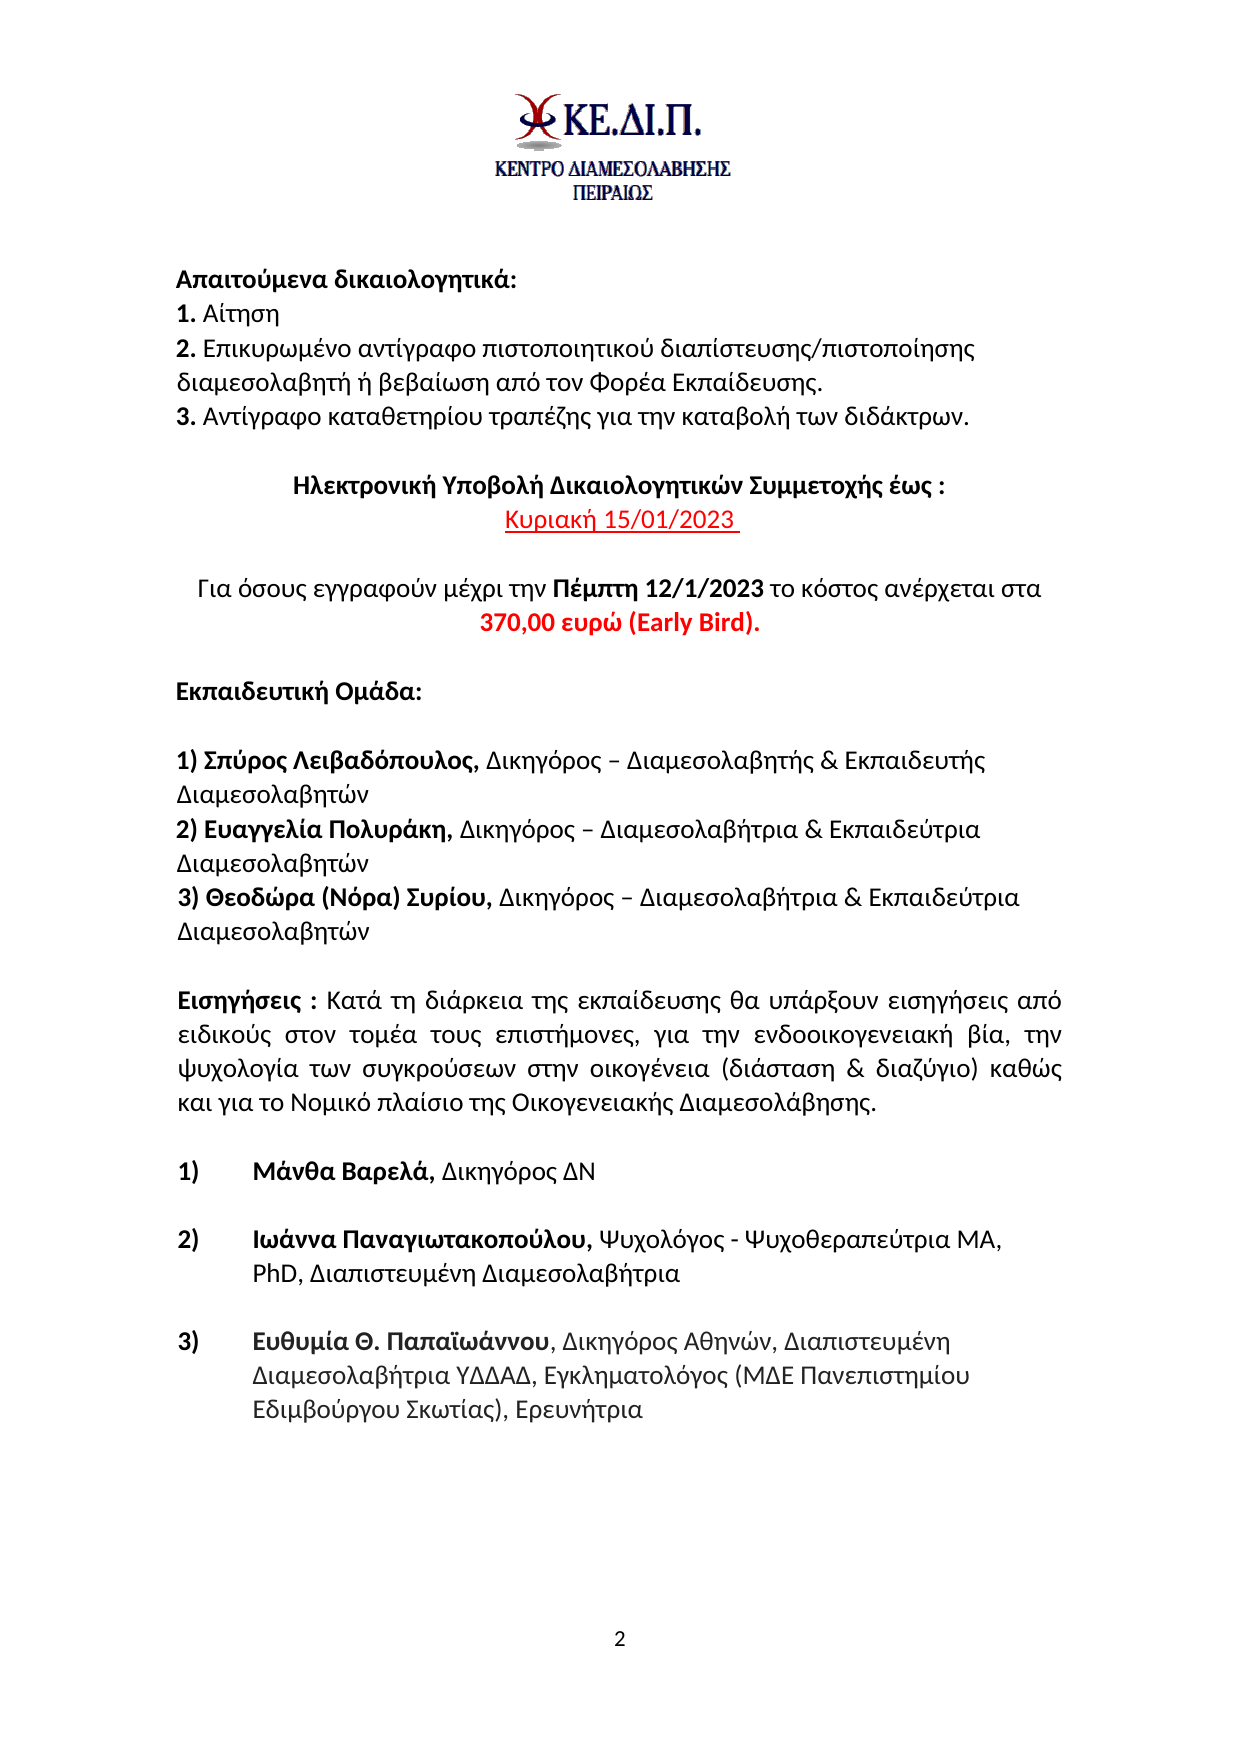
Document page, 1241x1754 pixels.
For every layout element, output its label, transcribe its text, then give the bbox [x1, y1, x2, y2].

text 3. Αντίγραφο καταθετηρίου τραπέζης για την καταβολή των διδάκτρων. [176, 399, 1063, 432]
text Εισηγήσεις : Κατά τη διάρκεια της εκπαίδευσης θα υπάρξουν εισηγήσεις από ειδικούς στον τομέα τους επιστήμονες, για την ενδοοικογενειακή βία, την ψυχολογία των συγκρούσεων στην οικογένεια (διάσταση & διαζύγιο) καθώς και για το Νομικό πλαίσιο της Οικογενειακής Διαμεσολάβησης. [177, 983, 1063, 1118]
list Μάνθα Βαρελά, Δικηγόρος ΔΝ [177, 1154, 1063, 1187]
text Κυριακή 15/01/2023 [176, 503, 1063, 536]
text Απαιτούμενα δικαιολογητικά: [176, 262, 1063, 295]
text 1) Σπύρος Λειβαδόπουλος, Δικηγόρος – Διαμεσολαβητής & Εκπαιδευτής Διαμεσολαβητών [176, 743, 1063, 811]
text 3) Θεοδώρα (Νόρα) Συρίου, Δικηγόρος – Διαμεσολαβήτρια & Εκπαιδεύτρια Διαμεσολαβητών [177, 880, 1063, 947]
text 2. Επικυρωμένο αντίγραφο πιστοποιητικού διαπίστευσης/πιστοποίησης διαμεσολαβητή ή βεβαίωση από τον Φορέα Εκπαίδευσης. [176, 331, 1063, 398]
text Εκπαιδευτική Ομάδα: [176, 674, 1063, 708]
text 2) Ευαγγελία Πολυράκη, Δικηγόρος – Διαμεσολαβήτρια & Εκπαιδεύτρια Διαμεσολαβητών [176, 812, 1063, 879]
list Ιωάννα Παναγιωτακοπούλου, Ψυχολόγος - Ψυχοθεραπεύτρια ΜΑ, PhD, Διαπιστευμένη Διαμεσολαβήτρια [177, 1222, 1063, 1289]
text Ηλεκτρονική Υποβολή Δικαιολογητικών Συμμετοχής έως : [176, 468, 1063, 501]
text Για όσους εγγραφούν μέχρι την Πέμπτη 12/1/2023 το κόστος ανέρχεται στα 370,00 ευρώ (Early Bird). [176, 572, 1063, 639]
list Ευθυμία Θ. Παπαϊωάννου, Δικηγόρος Αθηνών, Διαπιστευμένη [177, 1324, 1063, 1357]
list Διαμεσολαβήτρια ΥΔΔΑΔ, Εγκληματολόγος (ΜΔΕ Πανεπιστημίου Εδιμβούργου Σκωτίας), Ερευνήτρια [252, 1358, 1063, 1425]
text 1. Αίτηση [176, 296, 1063, 329]
picture [486, 73, 753, 228]
